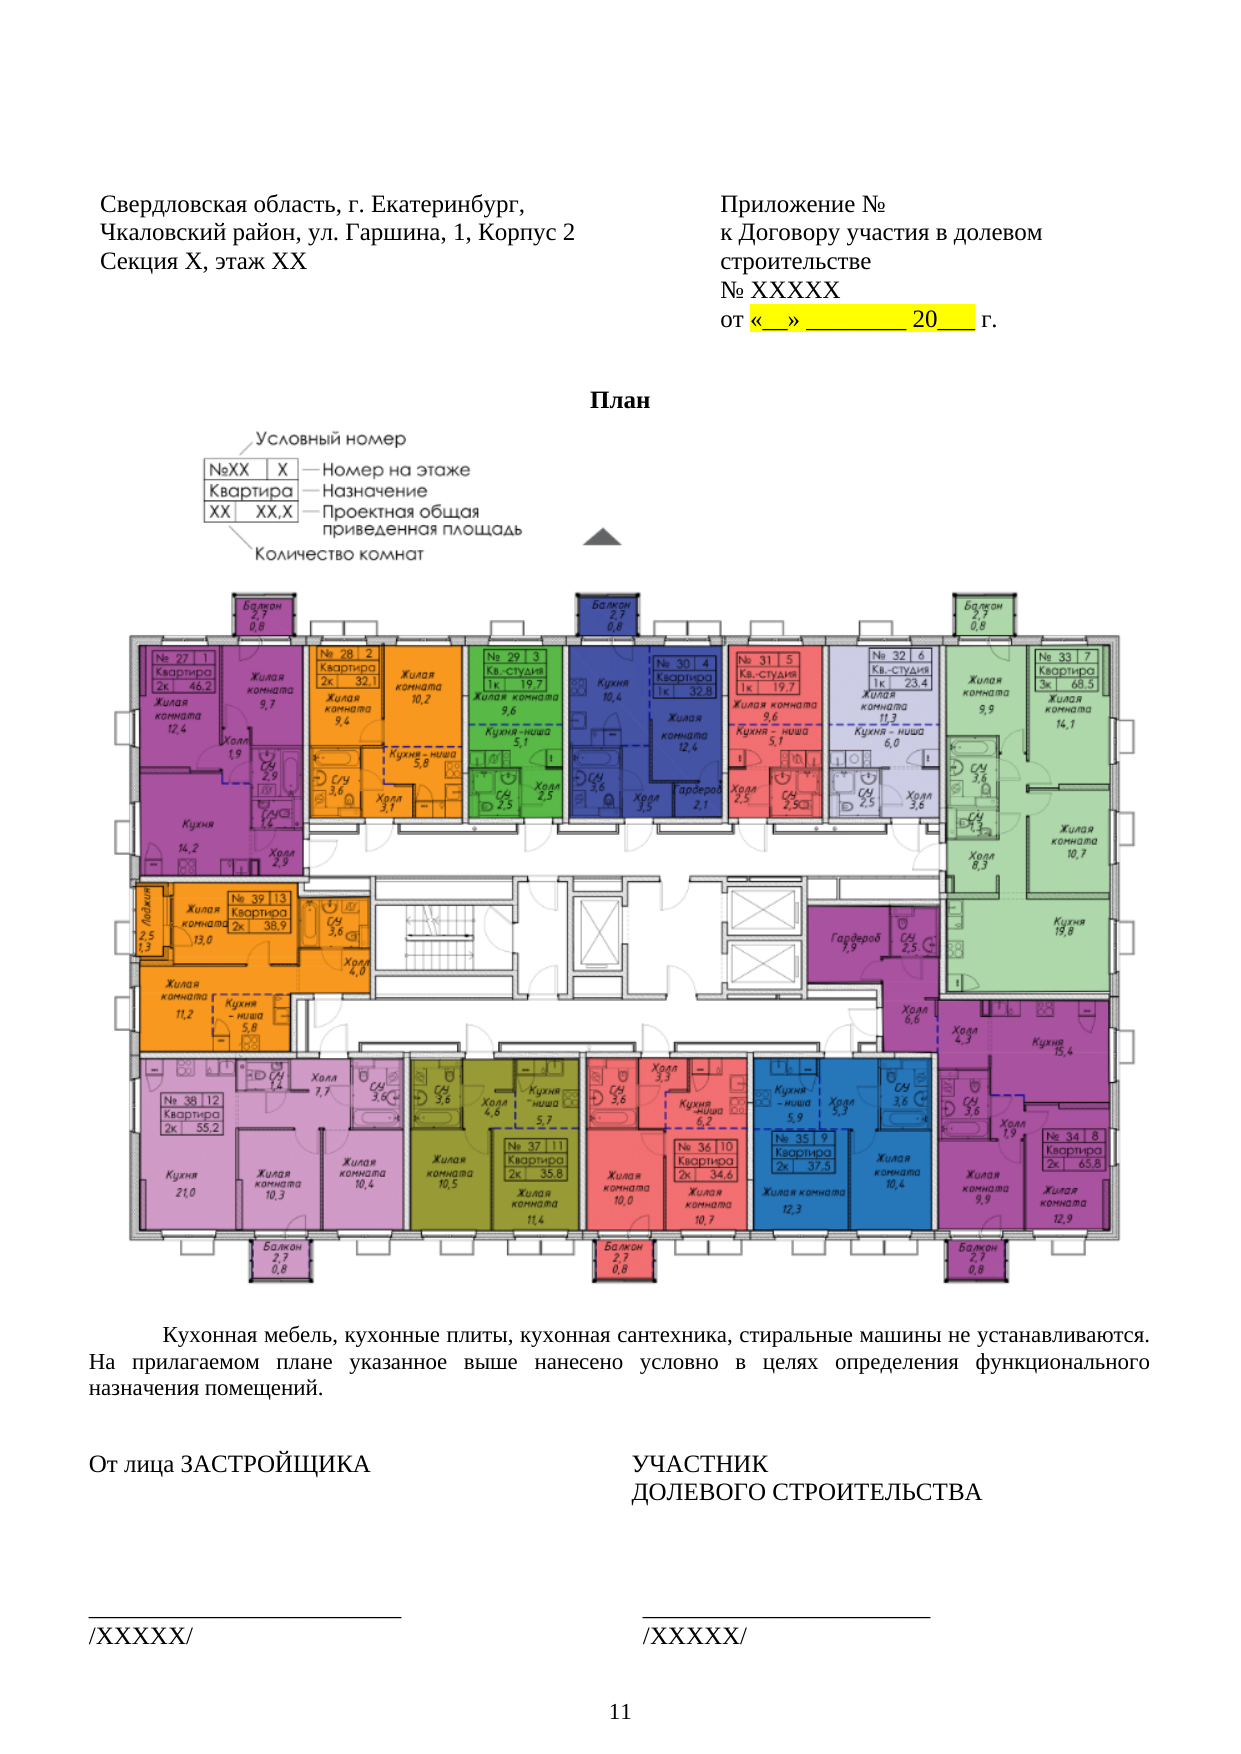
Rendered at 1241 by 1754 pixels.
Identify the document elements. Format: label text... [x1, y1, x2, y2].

table_header УЧАСТНИК ДОЛЕВОГО СТРОИТЕЛЬСТВА [620, 1449, 1122, 1679]
text Кухонная мебель, кухонные плиты, кухонная сантехника, стиральные машины не устанавливаются. На прилагаемом плане указанное выше нанесено условно в целях определения функционального назначения помещений. [89, 1321, 1152, 1401]
picture [88, 414, 1152, 1293]
text План [89, 385, 1152, 414]
table_header От лица ЗАСТРОЙЩИКА _________________________ /ХХХХХ/ [89, 1449, 620, 1679]
table_header Свердловская область, г. Екатеринбург, Чкаловский район, ул. Гаршина, 1, Корпус 2 Секция Х, этаж ХХ [89, 189, 709, 357]
table_header Приложение № к Договору участия в долевом строительстве № ХХХХХ от «__» ________ 20___ г. [709, 189, 1211, 357]
